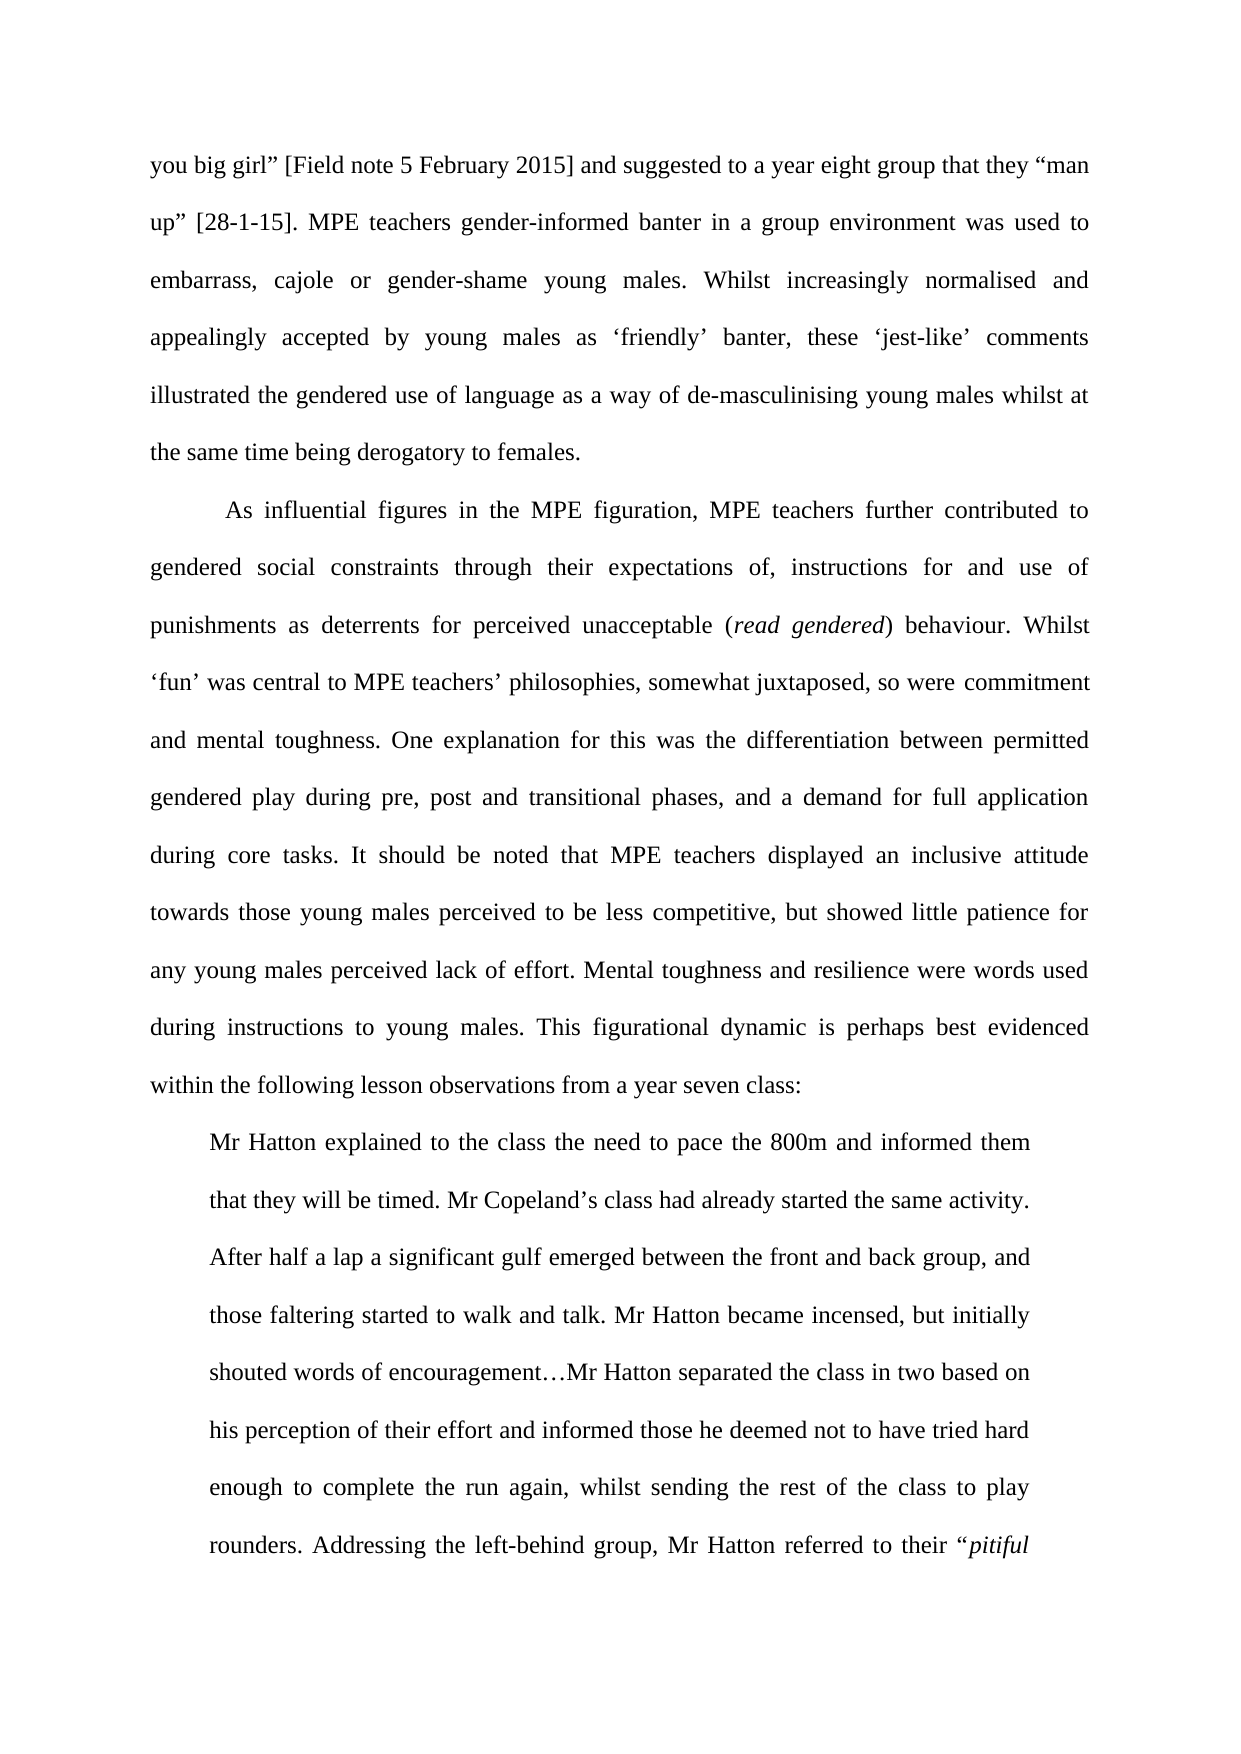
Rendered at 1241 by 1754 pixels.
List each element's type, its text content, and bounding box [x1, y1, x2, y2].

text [150, 150, 1090, 466]
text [209, 1127, 1031, 1559]
text As influential figures in the MPE figuration, MPE teachers further contributed to gendered social constraints through their expectations of, instructions for and use of punishments as deterrents for perceived unacceptable (read gendered) behaviour. Whilst ‘fun’ was central to MPE teachers’ philosophies, somewhat juxtaposed, so were commitment and mental toughness. One explanation for this was the differentiation between permitted gendered play during pre, post and transitional phases, and a demand for full application during core tasks. It should be noted that MPE teachers displayed an inclusive attitude towards those young males perceived to be less competitive, but showed little patience for any young males perceived lack of effort. Mental toughness and resilience were words used during instructions to young males. This figurational dynamic is perhaps best evidenced within the following lesson observations from a year seven class: [150, 495, 1090, 1099]
